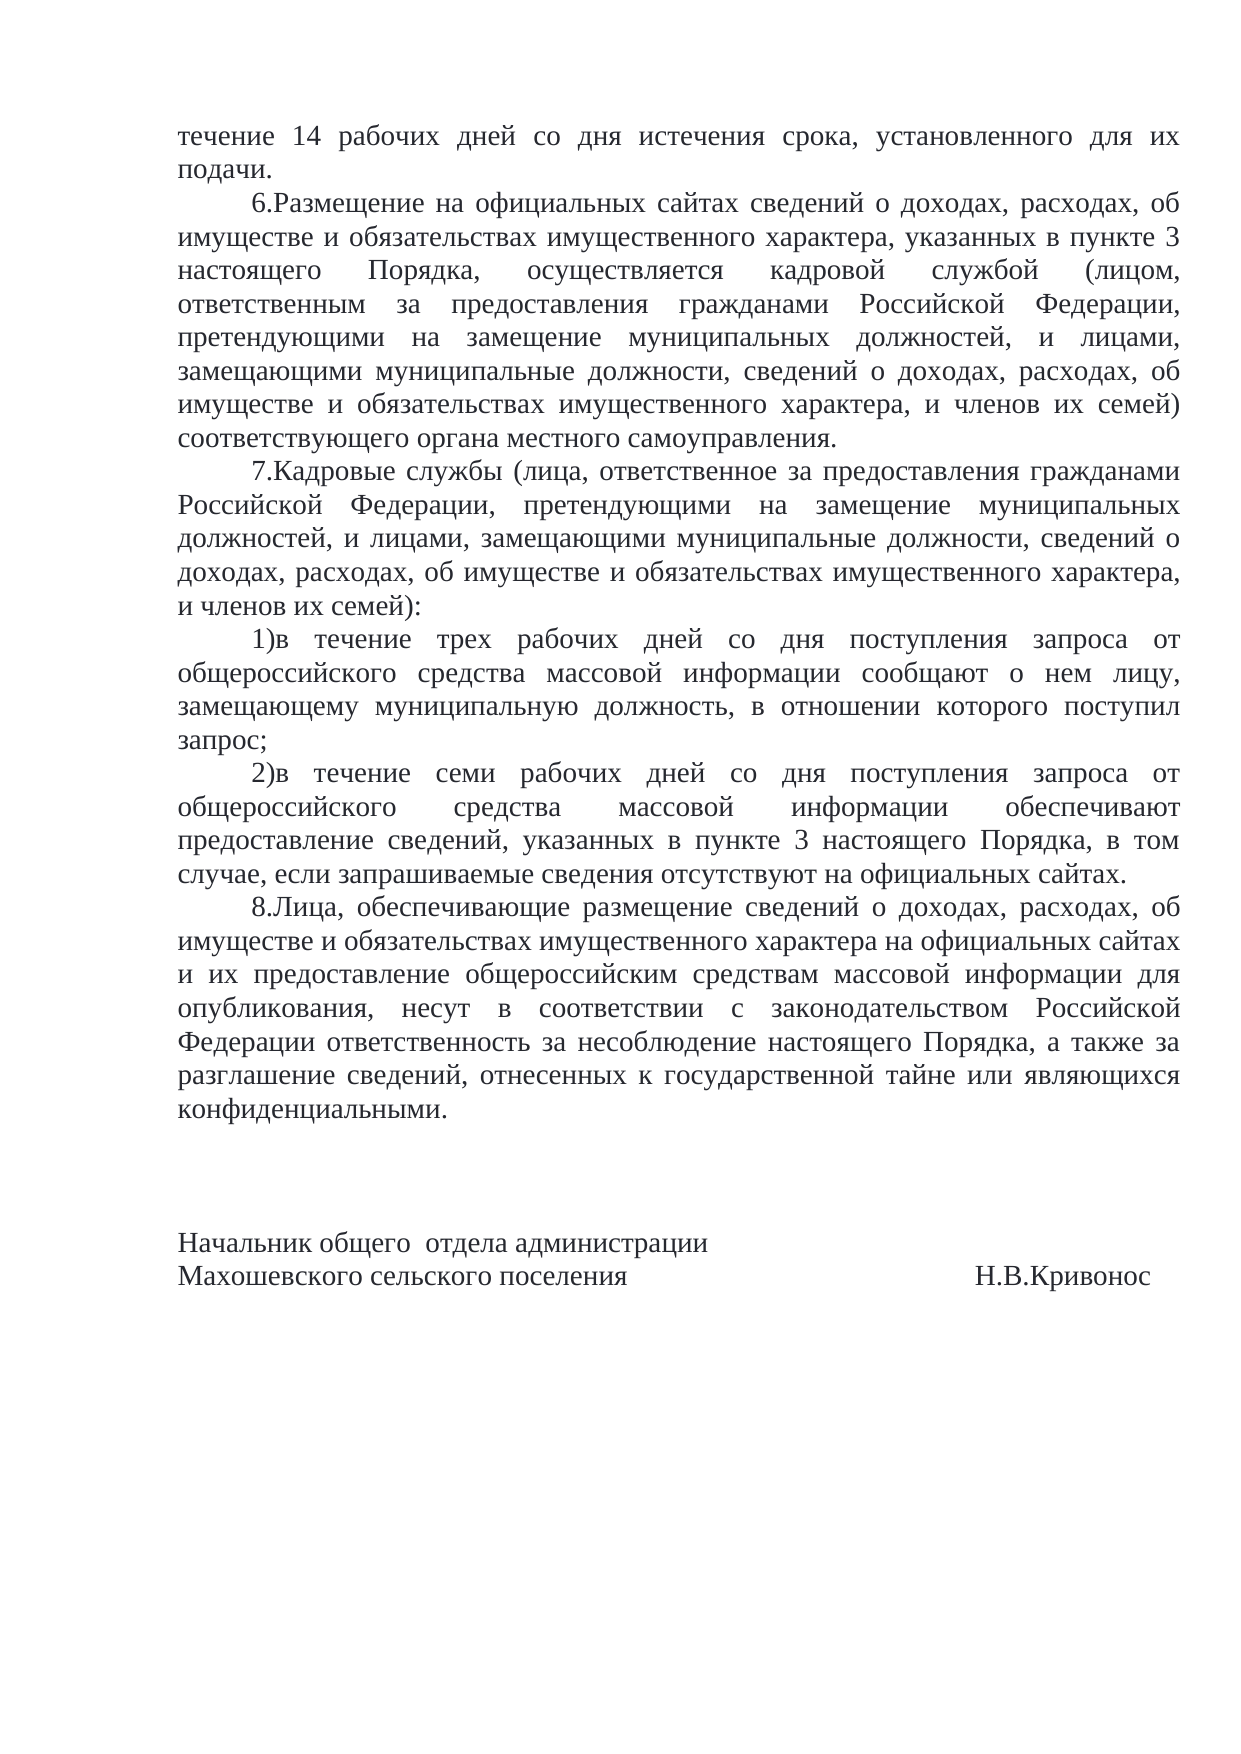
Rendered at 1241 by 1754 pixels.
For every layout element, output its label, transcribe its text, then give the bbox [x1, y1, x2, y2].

text 7.Кадровые службы (лица, ответственное за предоставления гражданами Российской Федерации, претендующими на замещение муниципальных должностей, и лицами, замещающими муниципальные должности, сведений о доходах, расходах, об имуществе и обязательствах имущественного характера, и членов их семей): [177, 453, 1181, 621]
text Махошевского сельского поселения Н.В.Кривонос [177, 1258, 1181, 1292]
text 8.Лица, обеспечивающие размещение сведений о доходах, расходах, об имуществе и обязательствах имущественного характера на официальных сайтах и их предоставление общероссийским средствам массовой информации для опубликования, несут в соответствии с законодательством Российской Федерации ответственность за несоблюдение настоящего Порядка, а также за разглашение сведений, отнесенных к государственной тайне или являющихся конфиденциальными. [177, 889, 1181, 1124]
text 1)в течение трех рабочих дней со дня поступления запроса от общероссийского средства массовой информации сообщают о нем лицу, замещающему муниципальную должность, в отношении которого поступил запрос; [177, 621, 1181, 755]
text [177, 118, 1181, 185]
text 6.Размещение на официальных сайтах сведений о доходах, расходах, об имуществе и обязательствах имущественного характера, указанных в пункте 3 настоящего Порядка, осуществляется кадровой службой (лицом, ответственным за предоставления гражданами Российской Федерации, претендующими на замещение муниципальных должностей, и лицами, замещающими муниципальные должности, сведений о доходах, расходах, об имуществе и обязательствах имущественного характера, и членов их семей) соответствующего органа местного самоуправления. [177, 185, 1181, 453]
text Начальник общего отдела администрации [177, 1225, 1181, 1258]
text 2)в течение семи рабочих дней со дня поступления запроса от общероссийского средства массовой информации обеспечивают предоставление сведений, указанных в пункте 3 настоящего Порядка, в том случае, если запрашиваемые сведения отсутствуют на официальных сайтах. [177, 755, 1181, 889]
